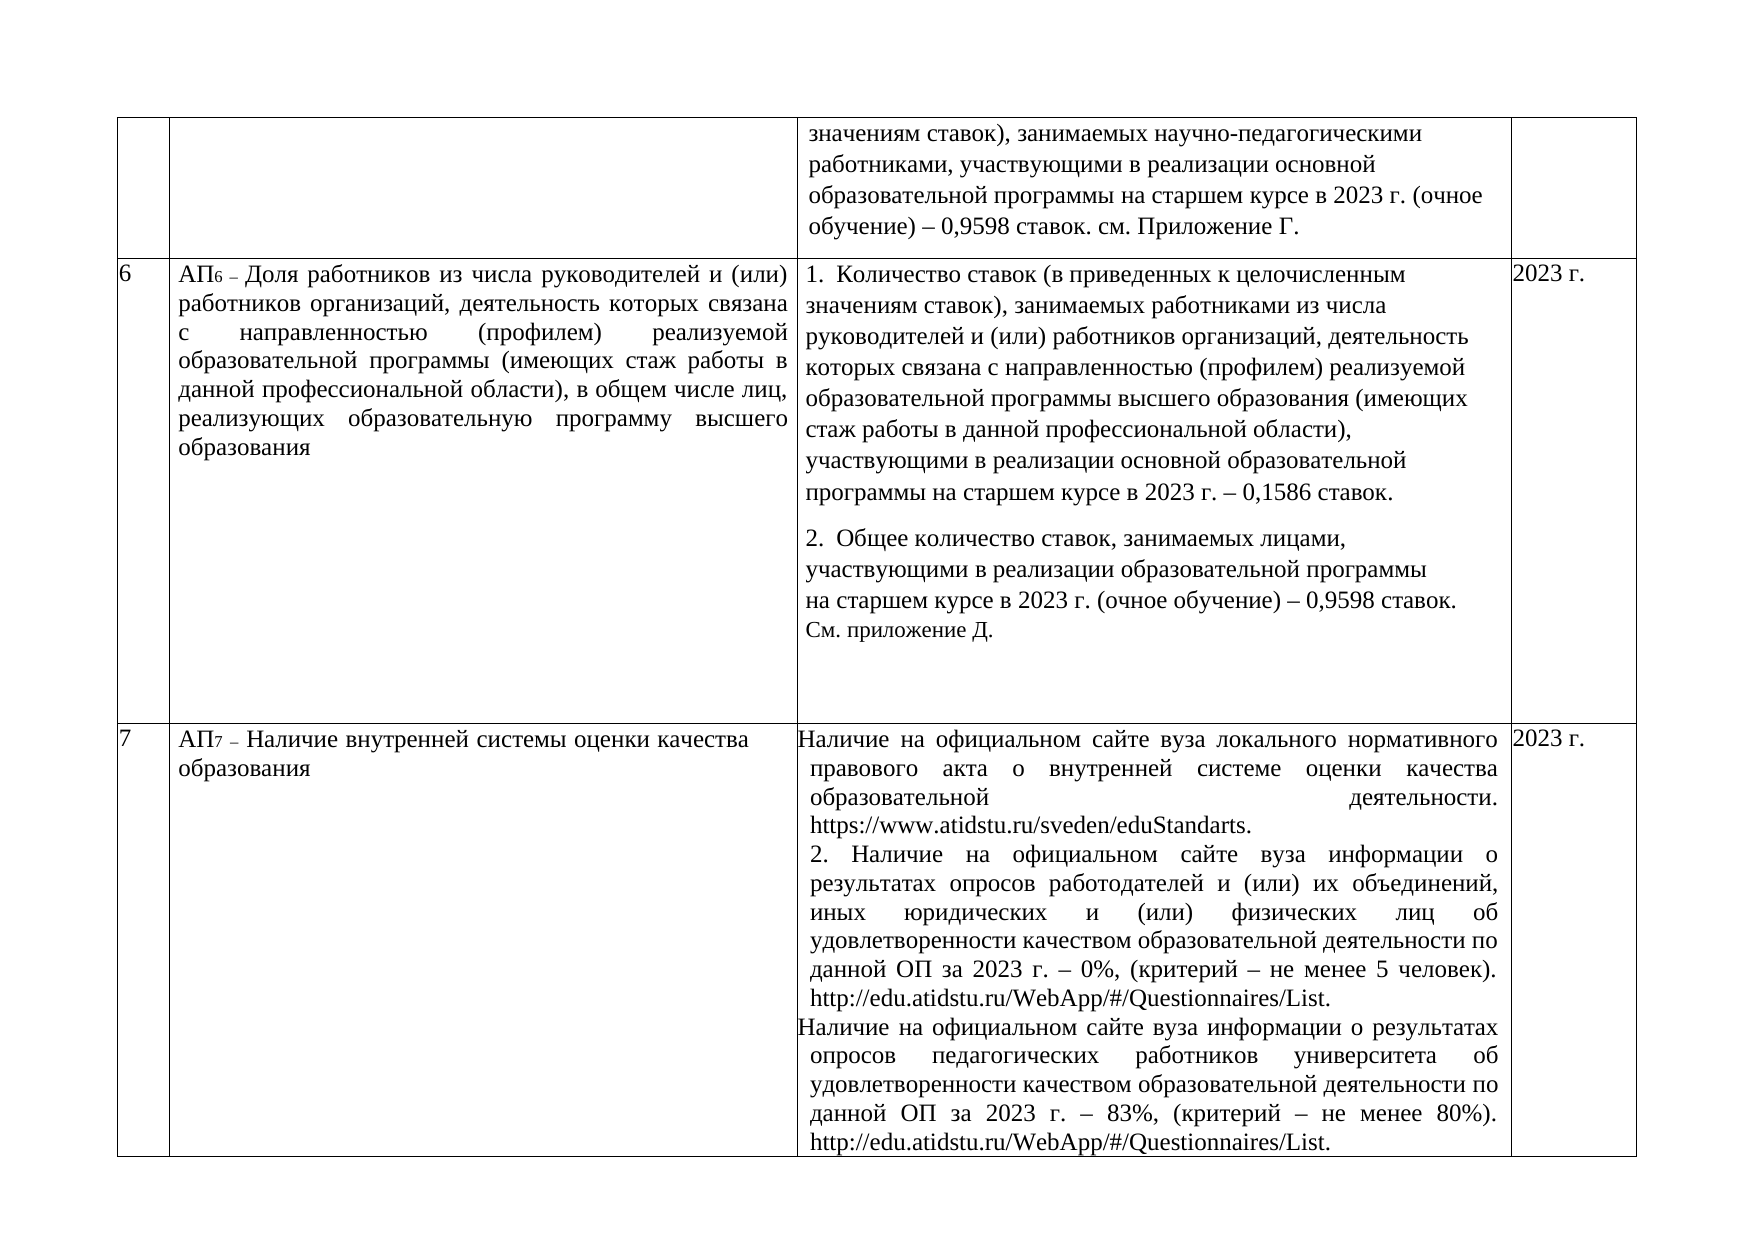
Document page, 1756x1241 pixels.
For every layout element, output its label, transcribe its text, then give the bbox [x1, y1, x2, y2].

table_header значениям ставок), занимаемых научно-педагогическими работниками, участвующими в реализации основной образовательной программы на старшем курсе в 2023 г. (очное обучение) – 0,9598 ставок. см. Приложение Г. [798, 118, 1511, 258]
table_header [170, 118, 797, 258]
table_cell Количество ставок (в приведенных к целочисленным значениям ставок), занимаемых работниками из числа руководителей и (или) работников организаций, деятельность которых связана с направленностью (профилем) реализуемой образовательной программы высшего образования (имеющих стаж работы в данной профессиональной области), участвующими в реализации основной образовательной программы на старшем курсе в 2023 г. – 0,1586 ставок. Общее количество ставок, занимаемых лицами, участвующими в реализации образовательной программы на старшем курсе в 2023 г. (очное обучение) – 0,9598 ставок. См. приложение Д. [798, 259, 1511, 723]
table_header [118, 118, 169, 258]
table_cell 2023 г. [1512, 724, 1636, 1156]
table_cell 2023 г. [1512, 259, 1636, 723]
table_header [1512, 118, 1636, 258]
table_cell Наличие на официальном сайте вуза локального нормативного правового акта о внутренней системе оценки качества образовательной деятельности. https://www.atidstu.ru/sveden/eduStandarts. Наличие на официальном сайте вуза информации о результатах опросов работодателей и (или) их объединений, иных юридических и (или) физических лиц об удовлетворенности качеством образовательной деятельности по данной ОП за 2023 г. – 0%, (критерий – не менее 5 человек). http://edu.atidstu.ru/WebApp/#/Questionnaires/List. Наличие на официальном сайте вуза информации о результатах опросов педагогических работников университета об удовлетворенности качеством образовательной деятельности по данной ОП за 2023 г. – 83%, (критерий – не менее 80%). http://edu.atidstu.ru/WebApp/#/Questionnaires/List. [798, 724, 1511, 1156]
table_cell АП7 – Наличие внутренней системы оценки качества образования [170, 724, 797, 1156]
table_cell 6 [118, 259, 169, 723]
table_cell 7 [118, 724, 169, 1156]
table_cell АП6 – Доля работников из числа руководителей и (или) работников организаций, деятельность которых связана с направленностью (профилем) реализуемой образовательной программы (имеющих стаж работы в данной профессиональной области), в общем числе лиц, реализующих образовательную программу высшего образования [170, 259, 797, 723]
